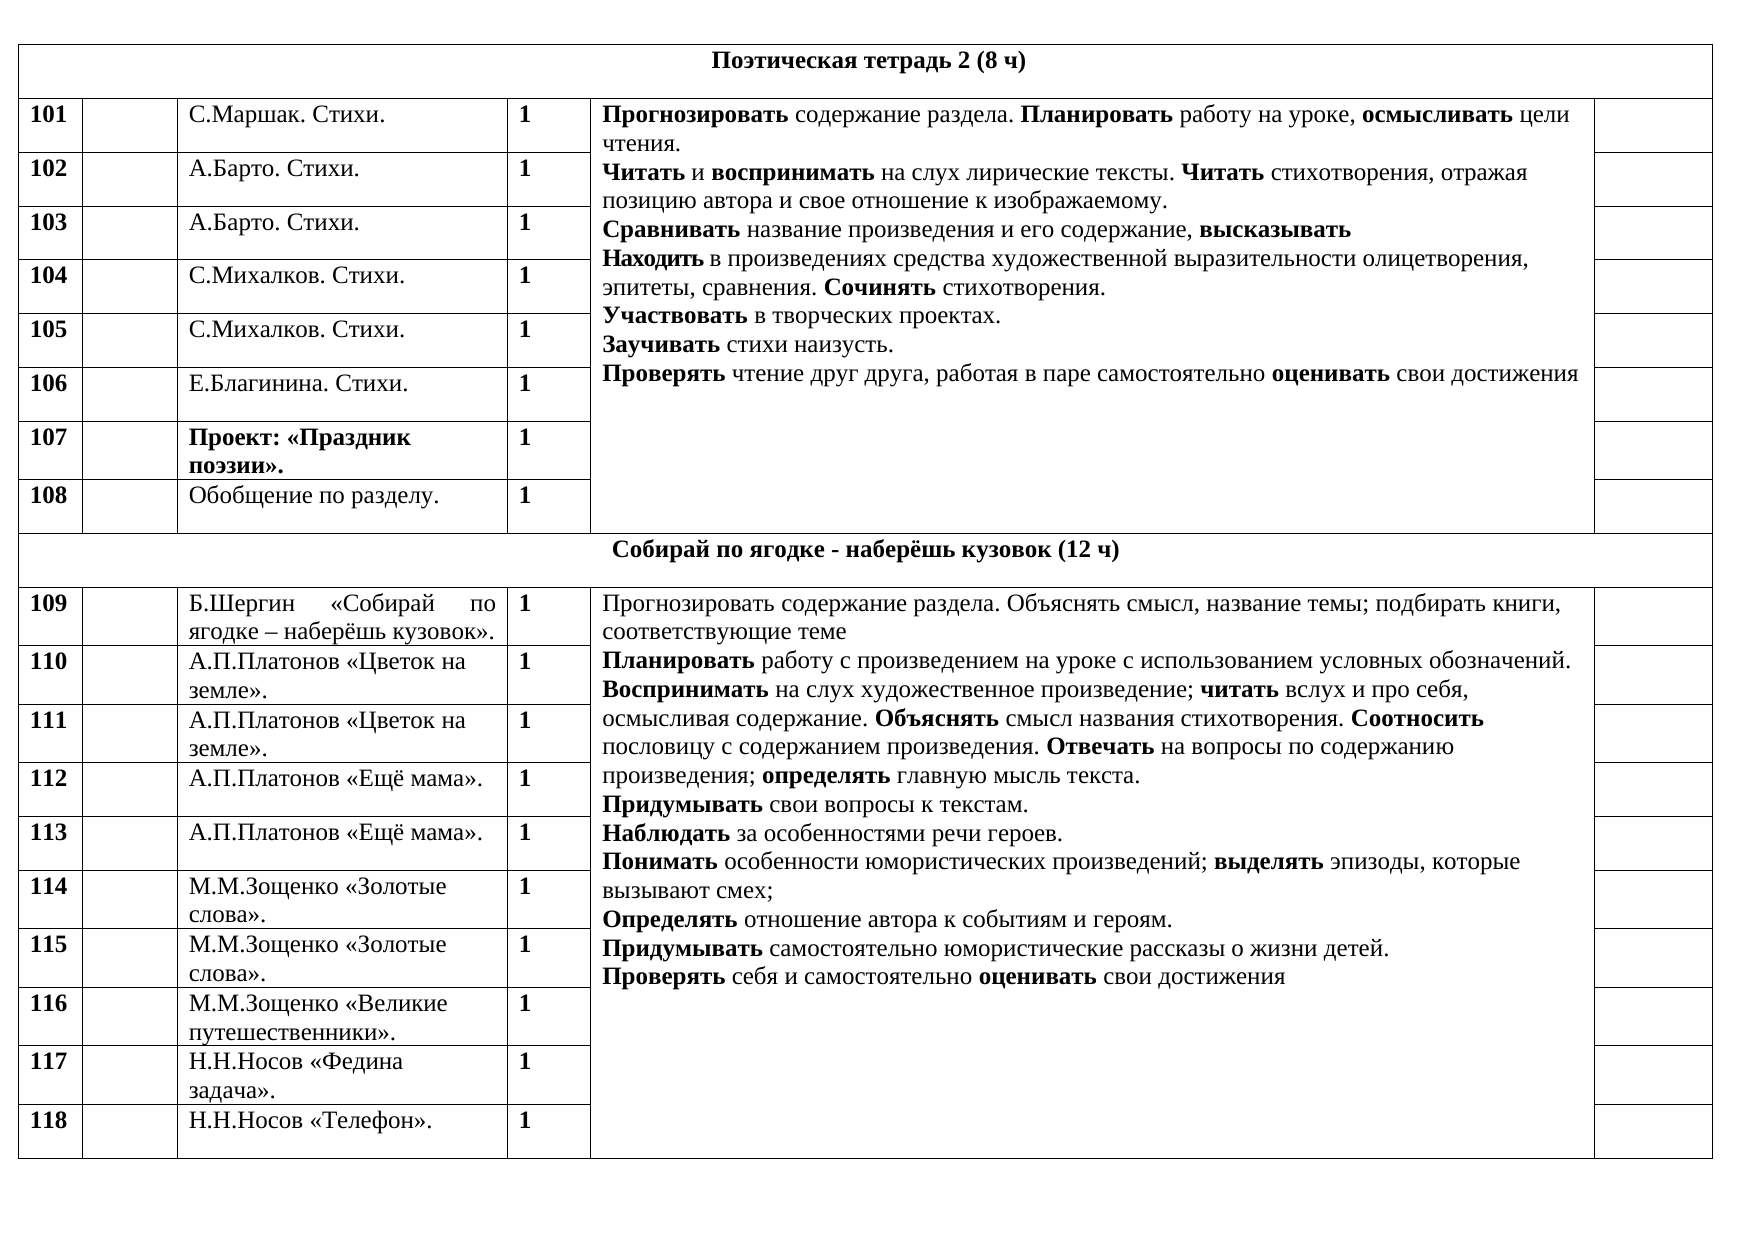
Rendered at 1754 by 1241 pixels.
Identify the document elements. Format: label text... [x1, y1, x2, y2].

table_cell 1 [508, 1105, 590, 1158]
table_cell 114 [19, 871, 82, 928]
table_cell 1 [508, 260, 590, 313]
table_cell М.М.Зощенко «Золотые слова». [178, 929, 507, 987]
table_cell [1595, 588, 1712, 645]
table_cell 107 [19, 422, 82, 479]
table_cell 108 [19, 480, 82, 533]
table_cell [1595, 368, 1712, 421]
table_cell 115 [19, 929, 82, 987]
table_cell А.Барто. Стихи. [178, 153, 507, 206]
table_cell [83, 646, 177, 704]
table_cell Обобщение по разделу. [178, 480, 507, 533]
table_cell [1595, 207, 1712, 259]
table_cell [83, 1046, 177, 1104]
table_cell [83, 260, 177, 313]
table_cell 1 [508, 763, 590, 816]
table_cell А.П.Платонов «Ещё мама». [178, 817, 507, 870]
table_cell А.П.Платонов «Цветок на земле». [178, 705, 507, 762]
table_cell [83, 99, 177, 152]
table_cell [1595, 260, 1712, 313]
table_cell А.Барто. Стихи. [178, 207, 507, 259]
table_cell 113 [19, 817, 82, 870]
table_cell 1 [508, 646, 590, 704]
table_cell 110 [19, 646, 82, 704]
table_cell 1 [508, 705, 590, 762]
table_cell [83, 763, 177, 816]
table_cell [83, 1105, 177, 1158]
table_cell 116 [19, 988, 82, 1045]
table_cell [1595, 1105, 1712, 1158]
table_cell 118 [19, 1105, 82, 1158]
table_cell 106 [19, 368, 82, 421]
table_cell Н.Н.Носов «Федина задача». [178, 1046, 507, 1104]
table_cell 1 [508, 988, 590, 1045]
table_cell С.Михалков. Стихи. [178, 260, 507, 313]
table_cell 1 [508, 1046, 590, 1104]
table_cell [83, 929, 177, 987]
table_cell [83, 153, 177, 206]
table_cell [83, 588, 177, 645]
table_cell С.Михалков. Стихи. [178, 314, 507, 367]
table_cell 1 [508, 314, 590, 367]
table_cell [83, 422, 177, 479]
table_cell [1595, 763, 1712, 816]
table_cell 1 [508, 207, 590, 259]
table_cell Н.Н.Носов «Телефон». [178, 1105, 507, 1158]
table_cell А.П.Платонов «Ещё мама». [178, 763, 507, 816]
table_cell 112 [19, 763, 82, 816]
table_cell Собирай по ягодке - наберёшь кузовок (12 ч) [19, 534, 1712, 587]
table_cell [1595, 422, 1712, 479]
table_cell [83, 988, 177, 1045]
table_cell 101 [19, 99, 82, 152]
table_cell [1595, 480, 1712, 533]
table_cell 117 [19, 1046, 82, 1104]
table_cell 103 [19, 207, 82, 259]
table_cell [1595, 929, 1712, 987]
table_cell [1595, 871, 1712, 928]
table_cell [1595, 705, 1712, 762]
table_cell 1 [508, 368, 590, 421]
table_cell 1 [508, 422, 590, 479]
table_cell [1595, 314, 1712, 367]
table_cell Прогнозировать содержание раздела. Планировать работу на уроке, осмысливать цели чтения. Читать и воспринимать на слух лирические тексты. Читать стихотворения, отражая позицию автора и свое отношение к изображаемому. Сравнивать название произведения и его содержание, высказывать Находить в произведениях средства художественной выразительности олицетворения, эпитеты, сравнения. Сочинять стихотворения. Участвовать в творческих проектах. Заучивать стихи наизусть. Проверять чтение друг друга, работая в паре самостоятельно оценивать свои достижения [591, 99, 1594, 533]
table_cell 1 [508, 871, 590, 928]
table_cell [83, 207, 177, 259]
table_cell 1 [508, 929, 590, 987]
table_cell 1 [508, 99, 590, 152]
table_cell [1595, 817, 1712, 870]
table_cell [1595, 646, 1712, 704]
table_cell М.М.Зощенко «Золотые слова». [178, 871, 507, 928]
table_cell 105 [19, 314, 82, 367]
table_cell 104 [19, 260, 82, 313]
table_cell [1595, 99, 1712, 152]
table_cell [1595, 988, 1712, 1045]
table_cell [1595, 1046, 1712, 1104]
table_cell 102 [19, 153, 82, 206]
table_cell С.Маршак. Стихи. [178, 99, 507, 152]
table_cell [83, 368, 177, 421]
table_cell Прогнозировать содержание раздела. Объяснять смысл, название темы; подбирать книги, соответствующие теме Планировать работу с произведением на уроке с использованием условных обозначений. Воспринимать на слух художественное произведение; читать вслух и про себя, осмысливая содержание. Объяснять смысл названия стихотворения. Соотносить пословицу с содержанием произведения. Отвечать на вопросы по содержанию произведения; определять главную мысль текста. Придумывать свои вопросы к текстам. Наблюдать за особенностями речи героев. Понимать особенности юмористических произведений; выделять эпизоды, которые вызывают смех; Определять отношение автора к событиям и героям. Придумывать самостоятельно юмористические рассказы о жизни детей. Проверять себя и самостоятельно оценивать свои достижения [591, 588, 1594, 1158]
table_cell [83, 871, 177, 928]
table_cell 1 [508, 588, 590, 645]
table_cell 1 [508, 153, 590, 206]
table_cell [83, 817, 177, 870]
table_cell 1 [508, 480, 590, 533]
table_cell 109 [19, 588, 82, 645]
table_cell Е.Благинина. Стихи. [178, 368, 507, 421]
table_cell [83, 705, 177, 762]
table_cell [83, 314, 177, 367]
table_cell 1 [508, 817, 590, 870]
table_cell [83, 480, 177, 533]
table_cell [1595, 153, 1712, 206]
table_cell 111 [19, 705, 82, 762]
table_cell М.М.Зощенко «Великие путешественники». [178, 988, 507, 1045]
table_cell Б.Шергин «Собирай по ягодке – наберёшь кузовок». [178, 588, 507, 645]
table_cell Проект: «Праздник поэзии». [178, 422, 507, 479]
table_cell А.П.Платонов «Цветок на земле». [178, 646, 507, 704]
table_cell Поэтическая тетрадь 2 (8 ч) [19, 45, 1712, 98]
